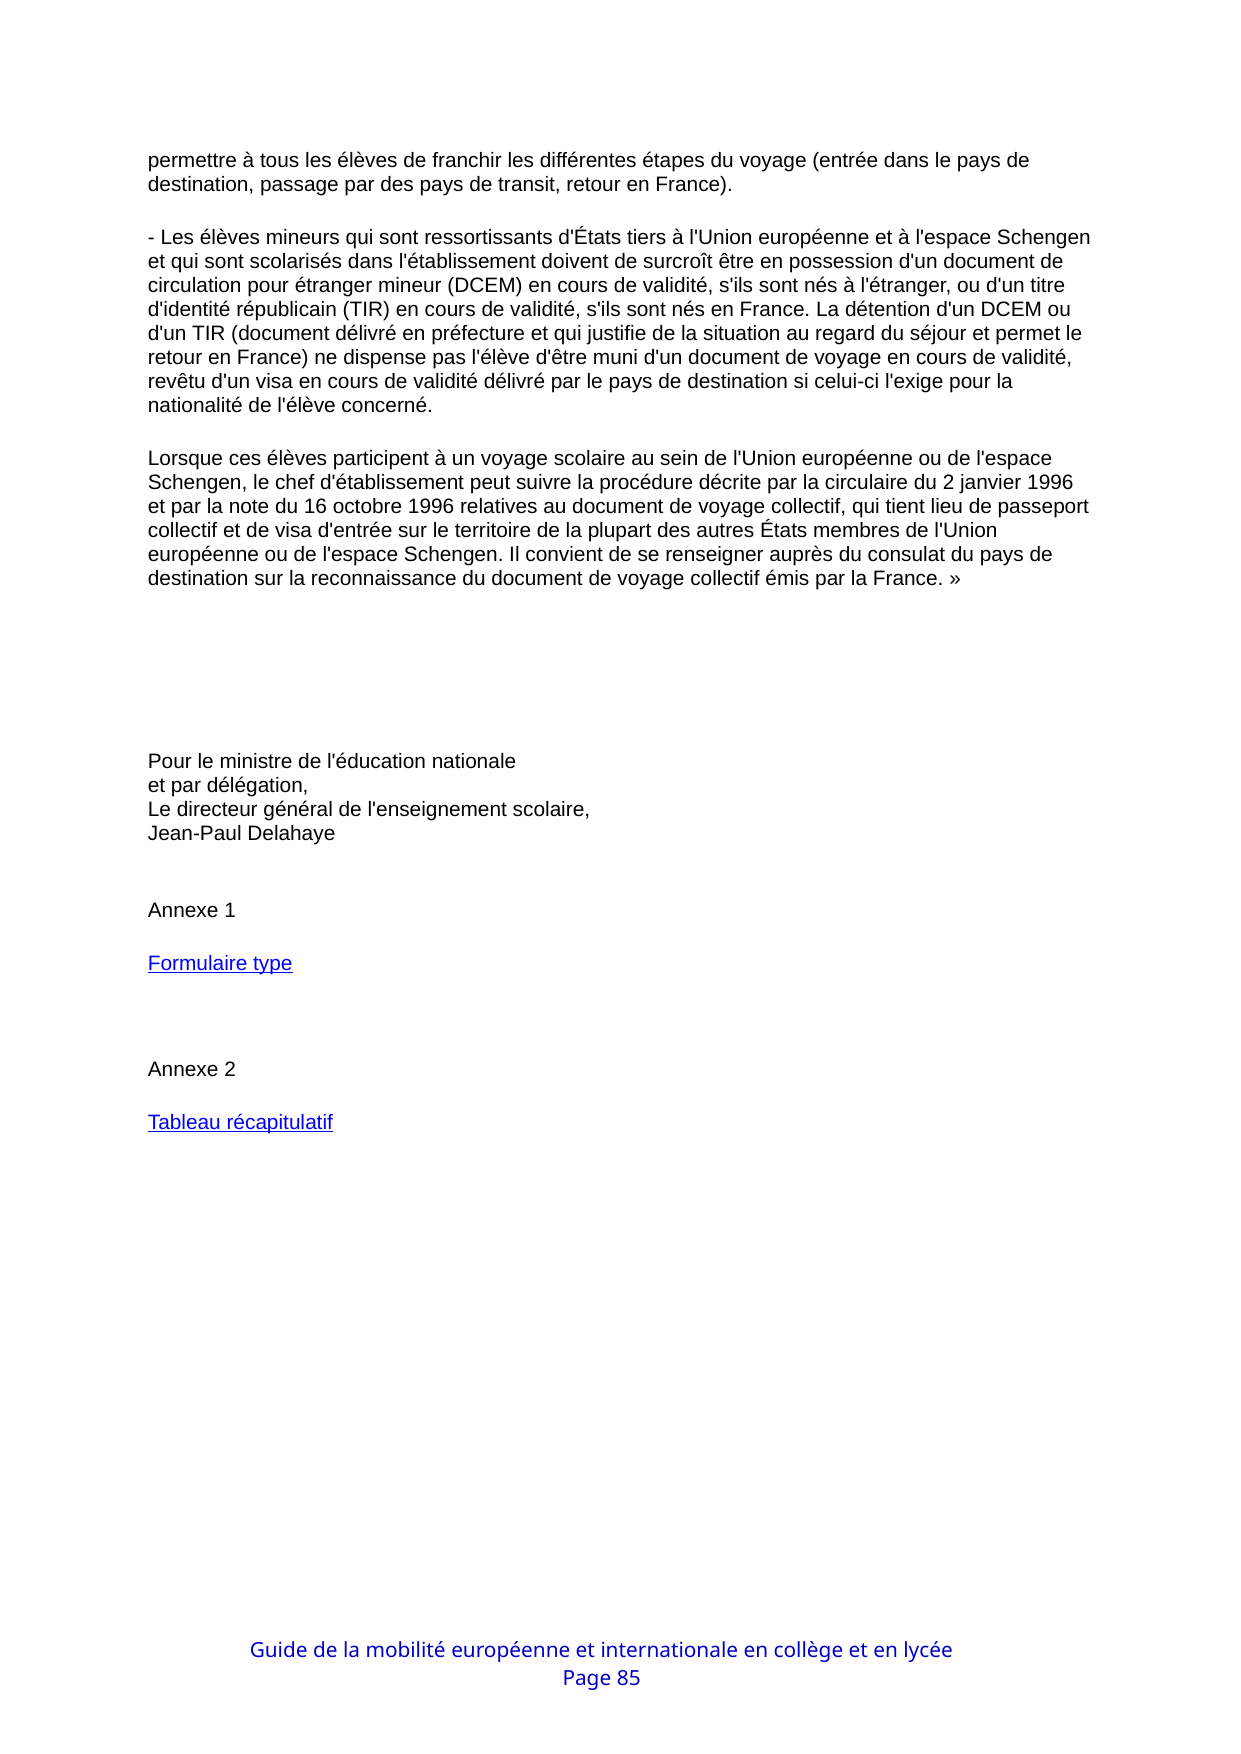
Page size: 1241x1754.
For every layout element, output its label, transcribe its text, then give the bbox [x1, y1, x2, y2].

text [148, 148, 1093, 196]
text Lorsque ces élèves participent à un voyage scolaire au sein de l'Union européenne ou de l'espace Schengen, le chef d'établissement peut suivre la procédure décrite par la circulaire du 2 janvier 1996 et par la note du 16 octobre 1996 relatives au document de voyage collectif, qui tient lieu de passeport collectif et de visa d'entrée sur le territoire de la plupart des autres États membres de l'Union européenne ou de l'espace Schengen. Il convient de se renseigner auprès du consulat du pays de destination sur la reconnaissance du document de voyage collectif émis par la France. » [148, 446, 1093, 589]
text - Les élèves mineurs qui sont ressortissants d'États tiers à l'Union européenne et à l'espace Schengen et qui sont scolarisés dans l'établissement doivent de surcroît être en possession d'un document de circulation pour étranger mineur (DCEM) en cours de validité, s'ils sont nés à l'étranger, ou d'un titre d'identité républicain (TIR) en cours de validité, s'ils sont nés en France. La détention d'un DCEM ou d'un TIR (document délivré en préfecture et qui justifie de la situation au regard du séjour et permet le retour en France) ne dispense pas l'élève d'être muni d'un document de voyage en cours de validité, revêtu d'un visa en cours de validité délivré par le pays de destination si celui-ci l'exige pour la nationalité de l'élève concerné. [148, 225, 1093, 416]
text Le directeur général de l'enseignement scolaire, [148, 797, 1093, 821]
text Pour le ministre de l'éducation nationale [148, 749, 1093, 773]
text et par délégation, [148, 773, 1093, 797]
text Annexe 2 [148, 1057, 1093, 1081]
text Annexe 1 [148, 898, 1093, 922]
text Formulaire type [148, 951, 1093, 975]
text Tableau récapitulatif [148, 1110, 1093, 1134]
text Jean-Paul Delahaye [148, 821, 1093, 844]
